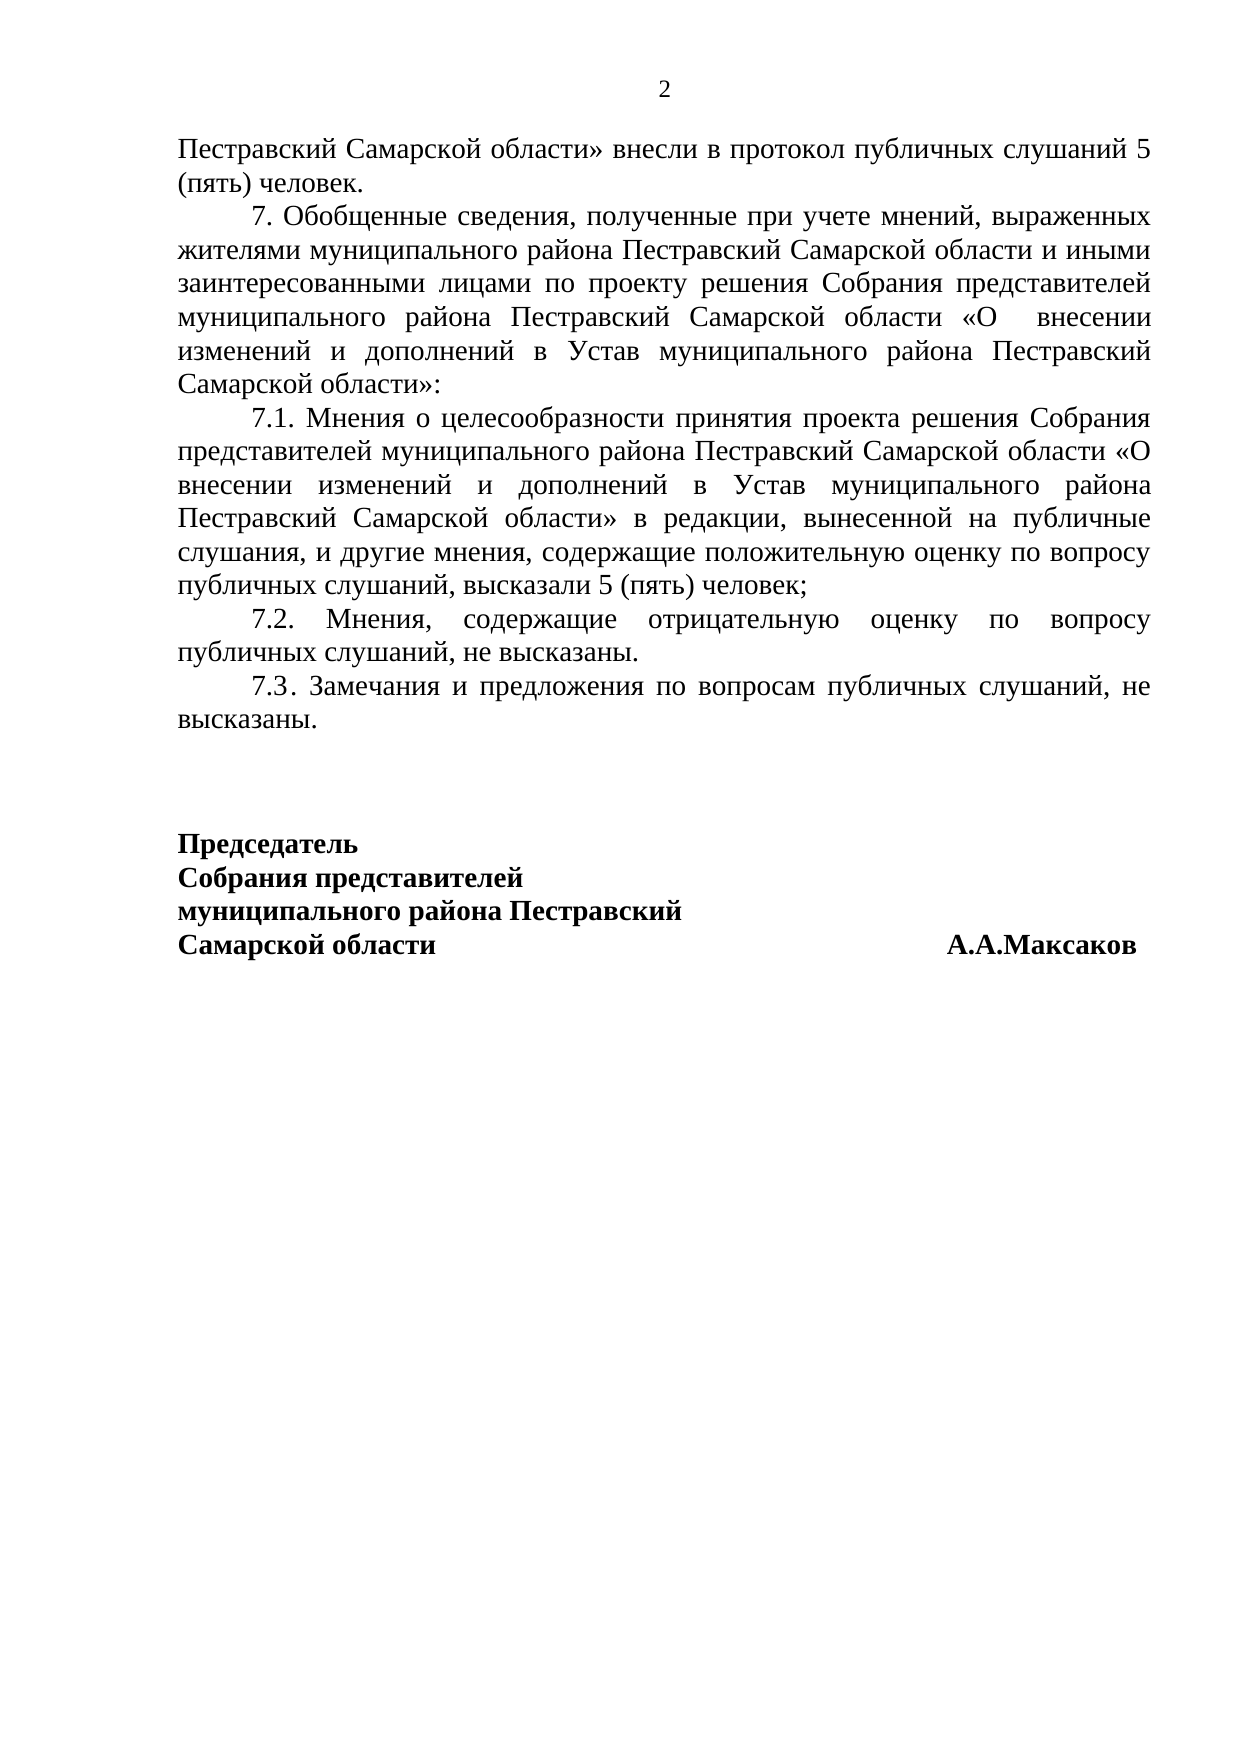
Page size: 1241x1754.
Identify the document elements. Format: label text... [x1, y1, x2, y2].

list . Замечания и предложения по вопросам публичных слушаний, не высказаны. [177, 668, 1152, 735]
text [177, 131, 1152, 198]
text Председатель [177, 826, 1152, 860]
text 7. Обобщенные сведения, полученные при учете мнений, выраженных жителями муниципального района Пестравский Самарской области и иными заинтересованными лицами по проекту решения Собрания представителей муниципального района Пестравский Самарской области «О внесении изменений и дополнений в Устав муниципального района Пестравский Самарской области»: [177, 198, 1152, 400]
text 7.2. Мнения, содержащие отрицательную оценку по вопросу публичных слушаний, не высказаны. [177, 601, 1152, 668]
text Собрания представителей [177, 860, 1152, 893]
text 7.1. Мнения о целесообразности принятия проекта решения Собрания представителей муниципального района Пестравский Самарской области «О внесении изменений и дополнений в Устав муниципального района Пестравский Самарской области» в редакции, вынесенной на публичные слушания, и другие мнения, содержащие положительную оценку по вопросу публичных слушаний, высказали 5 (пять) человек; [177, 400, 1152, 601]
text Самарской области А.А.Максаков [177, 927, 1152, 960]
text муниципального района Пестравский [177, 893, 1152, 927]
